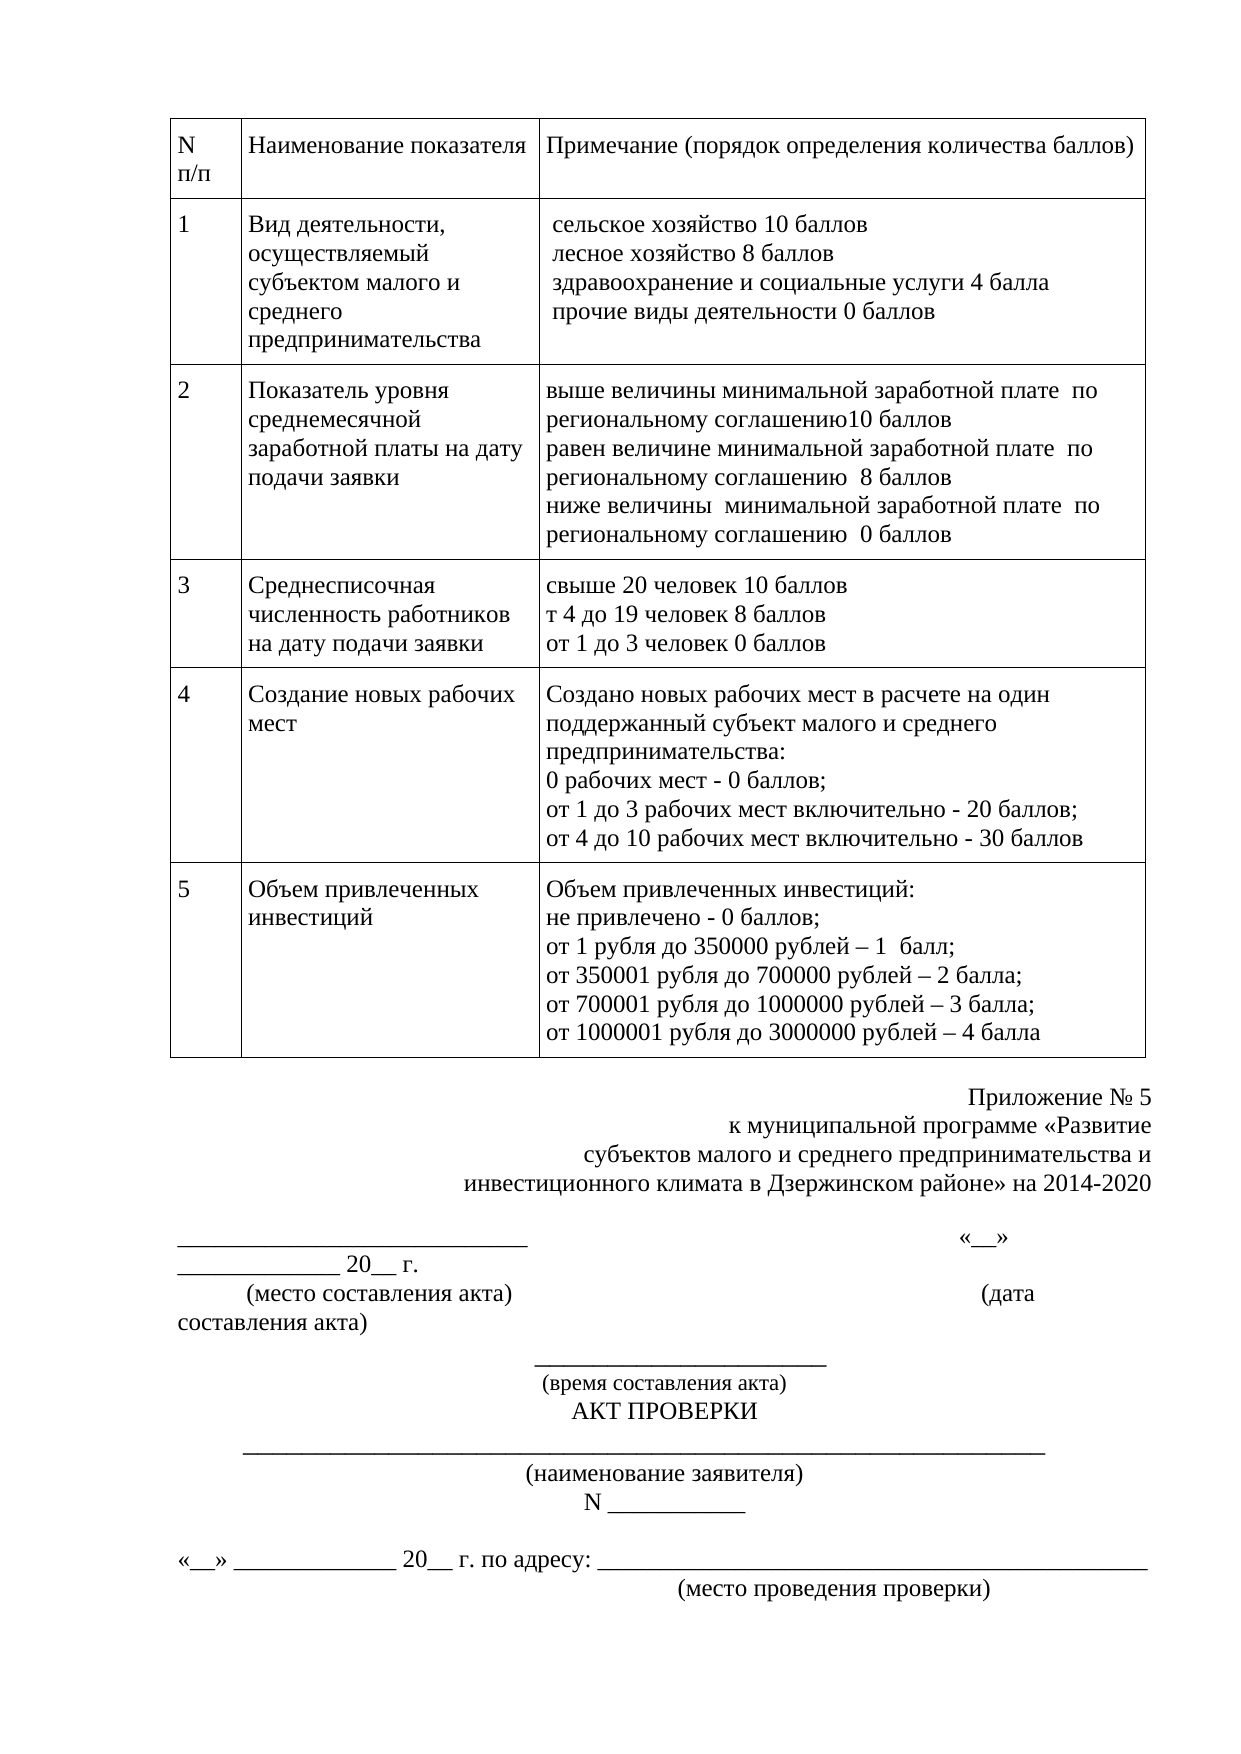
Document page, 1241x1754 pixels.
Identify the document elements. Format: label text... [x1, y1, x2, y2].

table_cell 2 [171, 365, 241, 559]
text _______________________________________________________ [177, 1424, 1152, 1458]
text инвестиционного климата в Дзержинском районе» на 2014-2020 [177, 1168, 1152, 1197]
text АКТ ПРОВЕРКИ [177, 1396, 1152, 1424]
table_cell сельское хозяйство 10 баллов лесное хозяйство 8 баллов здравоохранение и социальные услуги 4 балла прочие виды деятельности 0 баллов [540, 199, 1145, 364]
table_cell 4 [171, 668, 241, 862]
text (место проведения проверки) [177, 1573, 1152, 1602]
text ____________________________ «__» _____________ 20__ г. [177, 1221, 1152, 1278]
text к муниципальной программе «Развитие [177, 1111, 1152, 1139]
table_header Примечание (порядок определения количества баллов) [540, 119, 1145, 198]
table_cell Создание новых рабочих мест [242, 668, 539, 862]
table_cell 3 [171, 560, 241, 667]
table_cell Объем привлеченных инвестиций: не привлечено - 0 баллов; от 1 рубля до 350000 рублей – 1 балл; от 350001 рубля до 700000 рублей – 2 балла; от 700001 рубля до 1000000 рублей – 3 балла; от 1000001 рубля до 3000000 рублей – 4 балла [540, 863, 1145, 1057]
text (место составления акта) (дата составления акта) [177, 1278, 1152, 1336]
table_cell выше величины минимальной заработной плате по региональному соглашению10 баллов равен величине минимальной заработной плате по региональному соглашению 8 баллов ниже величины минимальной заработной плате по региональному соглашению 0 баллов [540, 365, 1145, 559]
table_cell Среднесписочная численность работников на дату подачи заявки [242, 560, 539, 667]
table_cell свыше 20 человек 10 баллов т 4 до 19 человек 8 баллов от 1 до 3 человек 0 баллов [540, 560, 1145, 667]
text субъектов малого и среднего предпринимательства и [177, 1139, 1152, 1168]
table_cell Создано новых рабочих мест в расчете на один поддержанный субъект малого и среднего предпринимательства: 0 рабочих мест - 0 баллов; от 1 до 3 рабочих мест включительно - 20 баллов; от 4 до 10 рабочих мест включительно - 30 баллов [540, 668, 1145, 862]
table_cell Объем привлеченных инвестиций [242, 863, 539, 1057]
text (наименование заявителя) [177, 1458, 1152, 1487]
table_cell Вид деятельности, осуществляемый субъектом малого и среднего предпринимательства [242, 199, 539, 364]
table_cell Показатель уровня среднемесячной заработной платы на дату подачи заявки [242, 365, 539, 559]
text N ___________ [177, 1487, 1152, 1516]
table_header Наименование показателя [242, 119, 539, 198]
text (время составления акта) [177, 1369, 1152, 1396]
table_header N п/п [171, 119, 241, 198]
table_cell 1 [171, 199, 241, 364]
text «__» _____________ 20__ г. по адресу: ____________________________________________ [177, 1544, 1152, 1573]
text ____________________ [177, 1336, 1152, 1369]
table_cell 5 [171, 863, 241, 1057]
text Приложение № 5 [177, 1082, 1152, 1111]
